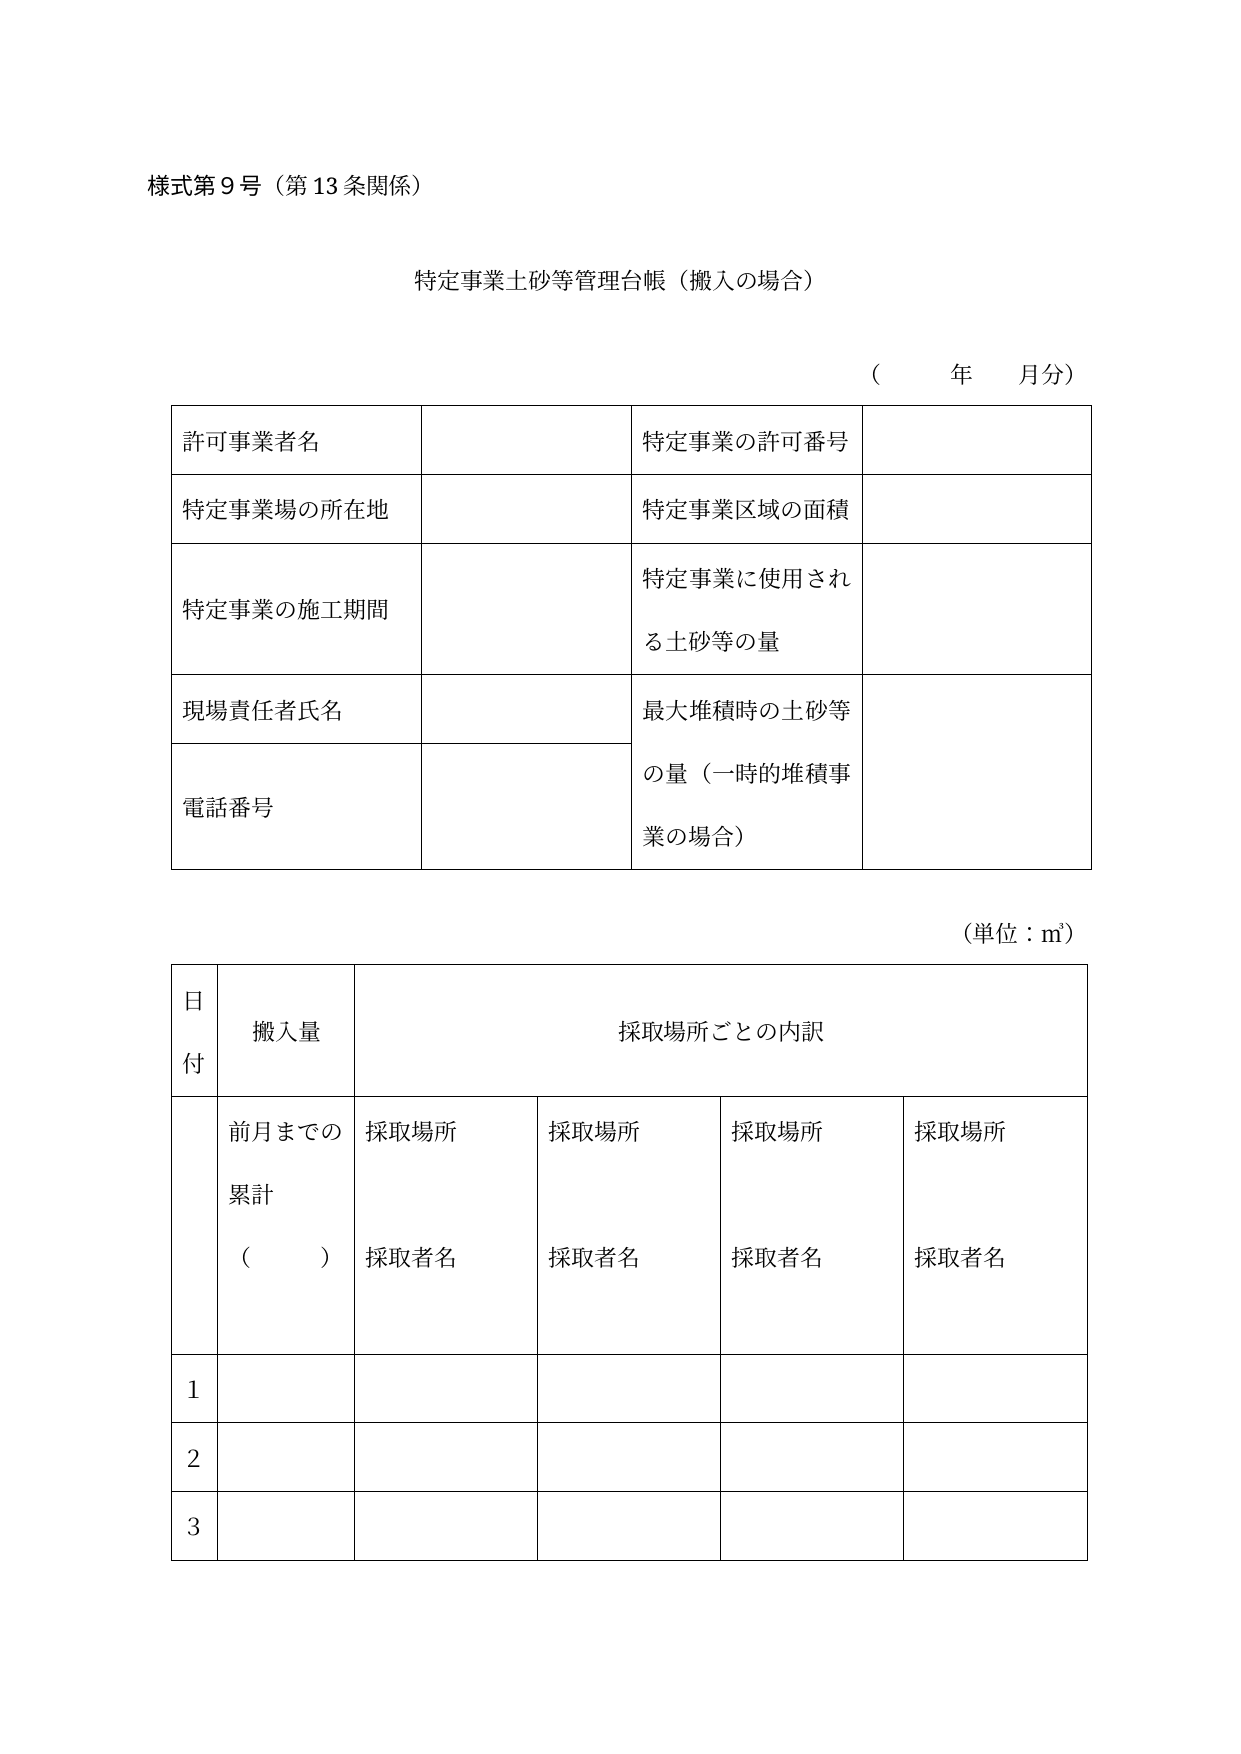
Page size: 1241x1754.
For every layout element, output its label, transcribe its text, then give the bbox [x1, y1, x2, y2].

table_header [422, 406, 631, 474]
table_cell [355, 1492, 537, 1560]
table_cell [538, 1423, 720, 1491]
table_cell 特定事業区域の面積 [632, 475, 862, 543]
table_header 搬入量 [218, 965, 354, 1096]
table_cell [863, 675, 1091, 869]
table_cell 現場責任者氏名 [172, 675, 421, 743]
table_cell [422, 744, 631, 869]
table_cell [721, 1355, 903, 1422]
table_cell [904, 1355, 1087, 1422]
table_cell 採取場所 採取者名 [721, 1097, 903, 1353]
table_cell 特定事業場の所在地 [172, 475, 421, 543]
table_cell [721, 1492, 903, 1560]
table_header 日付 [172, 965, 217, 1096]
table_cell 特定事業に使用される土砂等の量 [632, 544, 862, 674]
table_cell 採取場所 採取者名 [355, 1097, 537, 1353]
table_header 採取場所ごとの内訳 [355, 965, 1087, 1096]
table_cell 最大堆積時の土砂等の量（一時的堆積事業の場合） [632, 675, 862, 869]
table_cell [422, 675, 631, 743]
table_cell [863, 475, 1091, 543]
table_cell [218, 1355, 354, 1422]
table_header 特定事業の許可番号 [632, 406, 862, 474]
table_cell 採取場所 採取者名 [538, 1097, 720, 1353]
table_cell [904, 1423, 1087, 1491]
table_cell [863, 544, 1091, 674]
table_cell 採取場所 採取者名 [904, 1097, 1087, 1353]
table_cell [538, 1355, 720, 1422]
text （ 年 月分） [148, 342, 1093, 405]
text 様式第９号（第13条関係） [148, 153, 1092, 216]
table_cell [218, 1492, 354, 1560]
table_cell ３ [172, 1492, 217, 1560]
table_cell [422, 475, 631, 543]
table_cell １ [172, 1355, 217, 1422]
table_cell 特定事業の施工期間 [172, 544, 421, 674]
table_header 許可事業者名 [172, 406, 421, 474]
text 特定事業土砂等管理台帳（搬入の場合） [148, 248, 1092, 311]
table_cell [422, 544, 631, 674]
table_cell [538, 1492, 720, 1560]
table_cell [355, 1423, 537, 1491]
table_cell [721, 1423, 903, 1491]
table_cell ２ [172, 1423, 217, 1491]
table_cell [172, 1097, 217, 1353]
table_cell [218, 1423, 354, 1491]
table_cell 前月までの累計 （ ） [218, 1097, 354, 1353]
table_header [863, 406, 1091, 474]
table_cell [904, 1492, 1087, 1560]
table_cell 電話番号 [172, 744, 421, 869]
text （単位：㎥） [148, 901, 1093, 964]
table_cell [355, 1355, 537, 1422]
